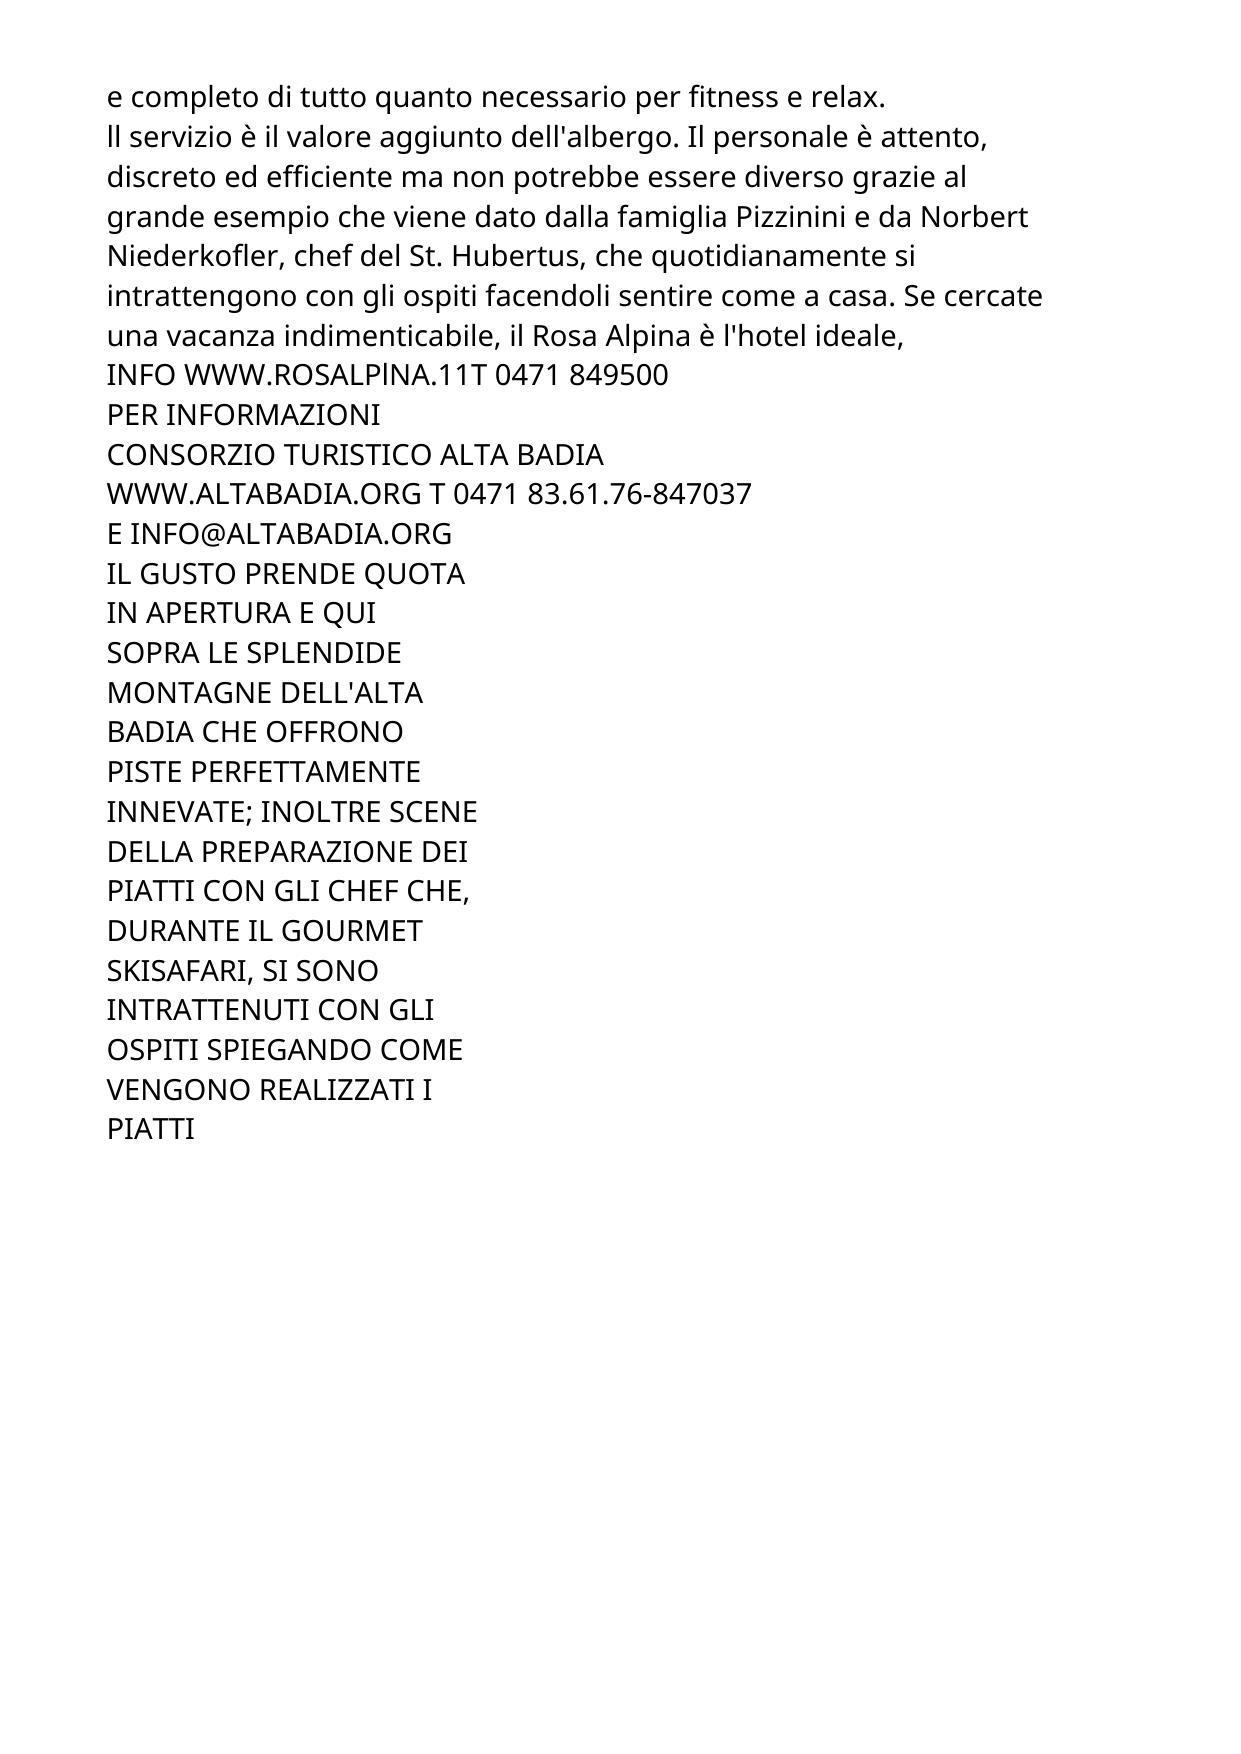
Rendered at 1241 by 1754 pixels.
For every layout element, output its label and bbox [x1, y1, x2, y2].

text [106, 77, 1092, 1148]
